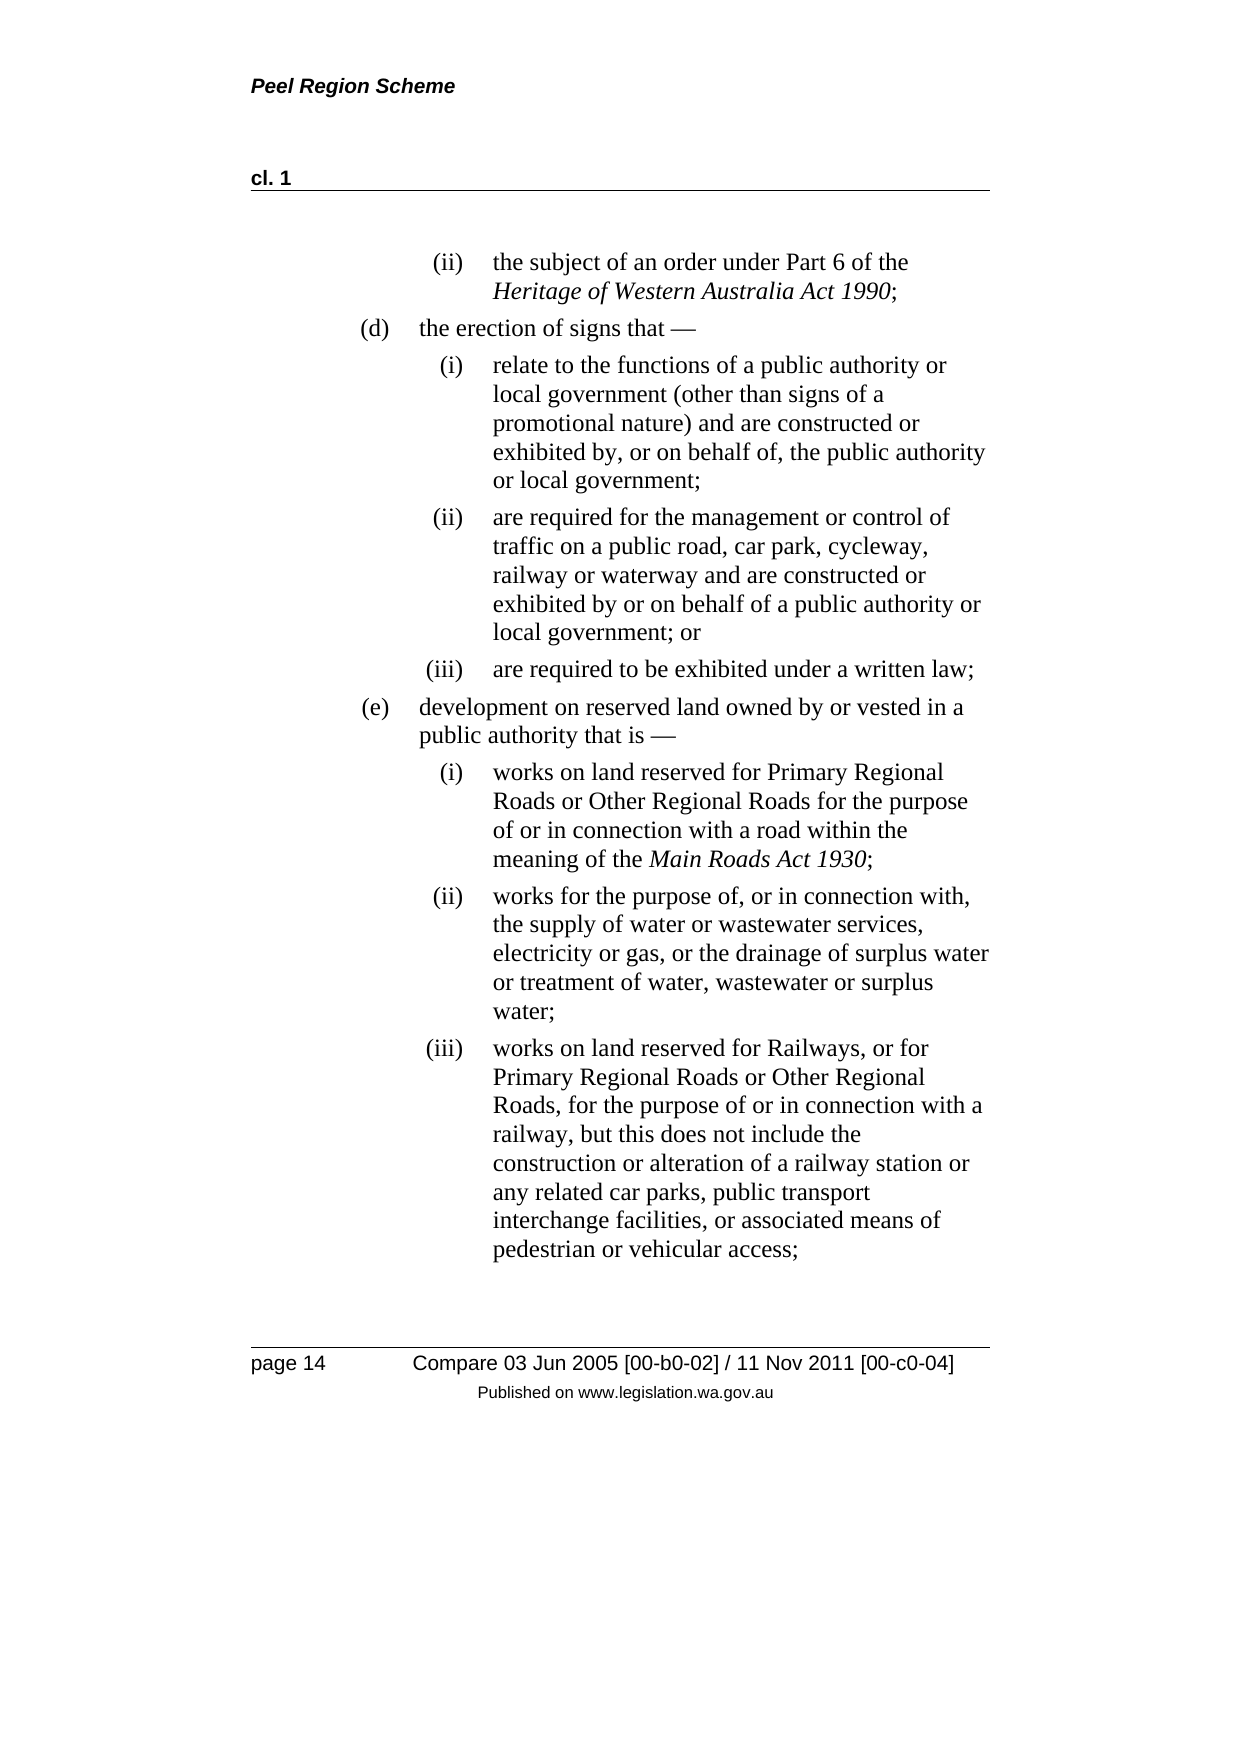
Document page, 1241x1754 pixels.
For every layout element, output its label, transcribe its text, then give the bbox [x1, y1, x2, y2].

text (iii) are required to be exhibited under a written law; [251, 654, 990, 683]
text (e) development on reserved land owned by or vested in a public authority that is — [251, 692, 990, 749]
text (i) works on land reserved for Primary Regional Roads or Other Regional Roads for the purpose of or in connection with a road within the meaning of the Main Roads Act 1930; [251, 757, 990, 872]
text (d) the erection of signs that — [251, 313, 990, 342]
text (ii) the subject of an order under Part 6 of the Heritage of Act 1990; [251, 247, 990, 305]
text (i) relate to the functions of a public authority or local government (other than signs of a promotional nature) and are constructed or exhibited by, or on behalf of, the public authority or local government; [251, 350, 990, 494]
text (iii) works on land reserved for Railways, or for Primary Regional Roads or Other Regional Roads, for the purpose of or in connection with a railway, but this does not include the construction or alteration of a railway station or any related car parks, public transport interchange facilities, or associated means of pedestrian or vehicular access; [251, 1033, 990, 1263]
text (ii) are required for the management or control of traffic on a public road, car park, cycleway, railway or waterway and are constructed or exhibited by or on behalf of a public authority or local government; or [251, 502, 990, 646]
text (ii) works for the purpose of, or in connection with, the supply of water or wastewater services, electricity or gas, or the drainage of surplus water or treatment of water, wastewater or surplus water; [251, 881, 990, 1024]
